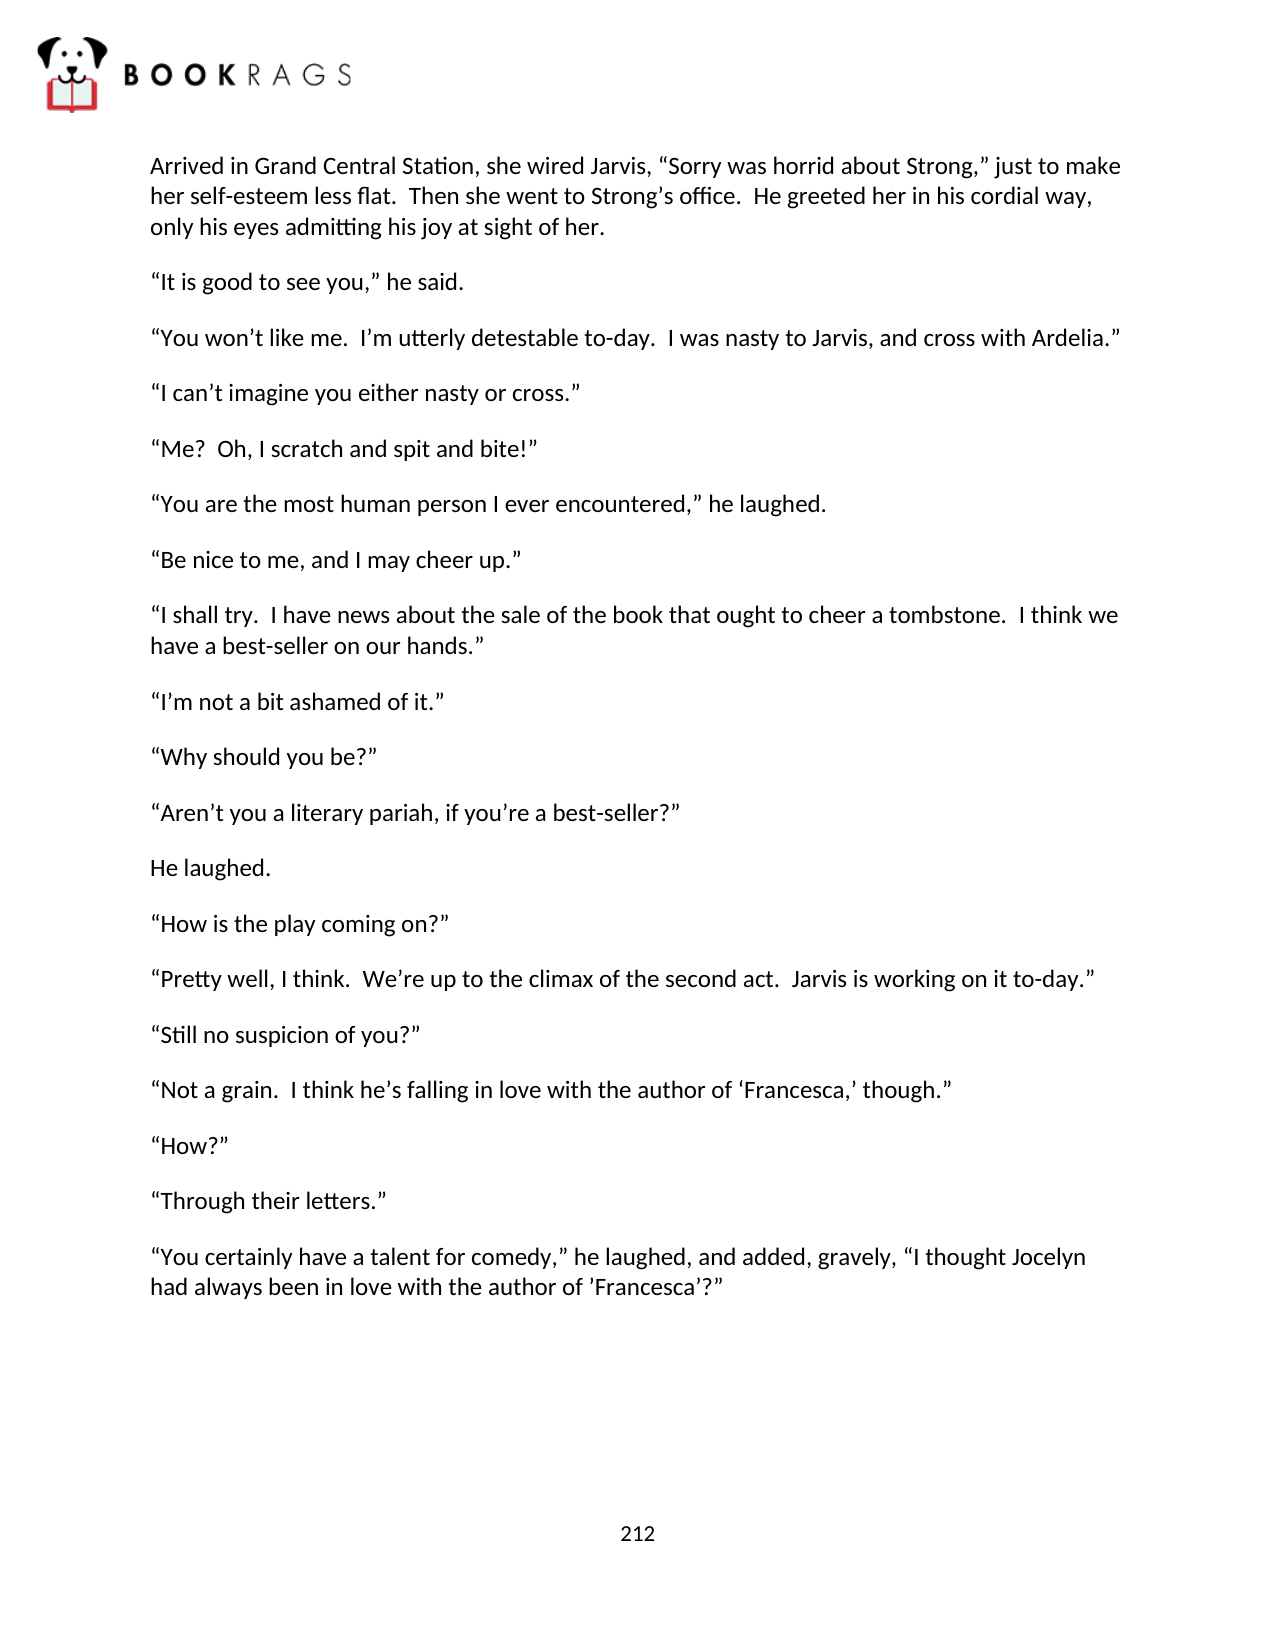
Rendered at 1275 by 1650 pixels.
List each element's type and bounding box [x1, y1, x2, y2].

picture [37, 37, 351, 113]
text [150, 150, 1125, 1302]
